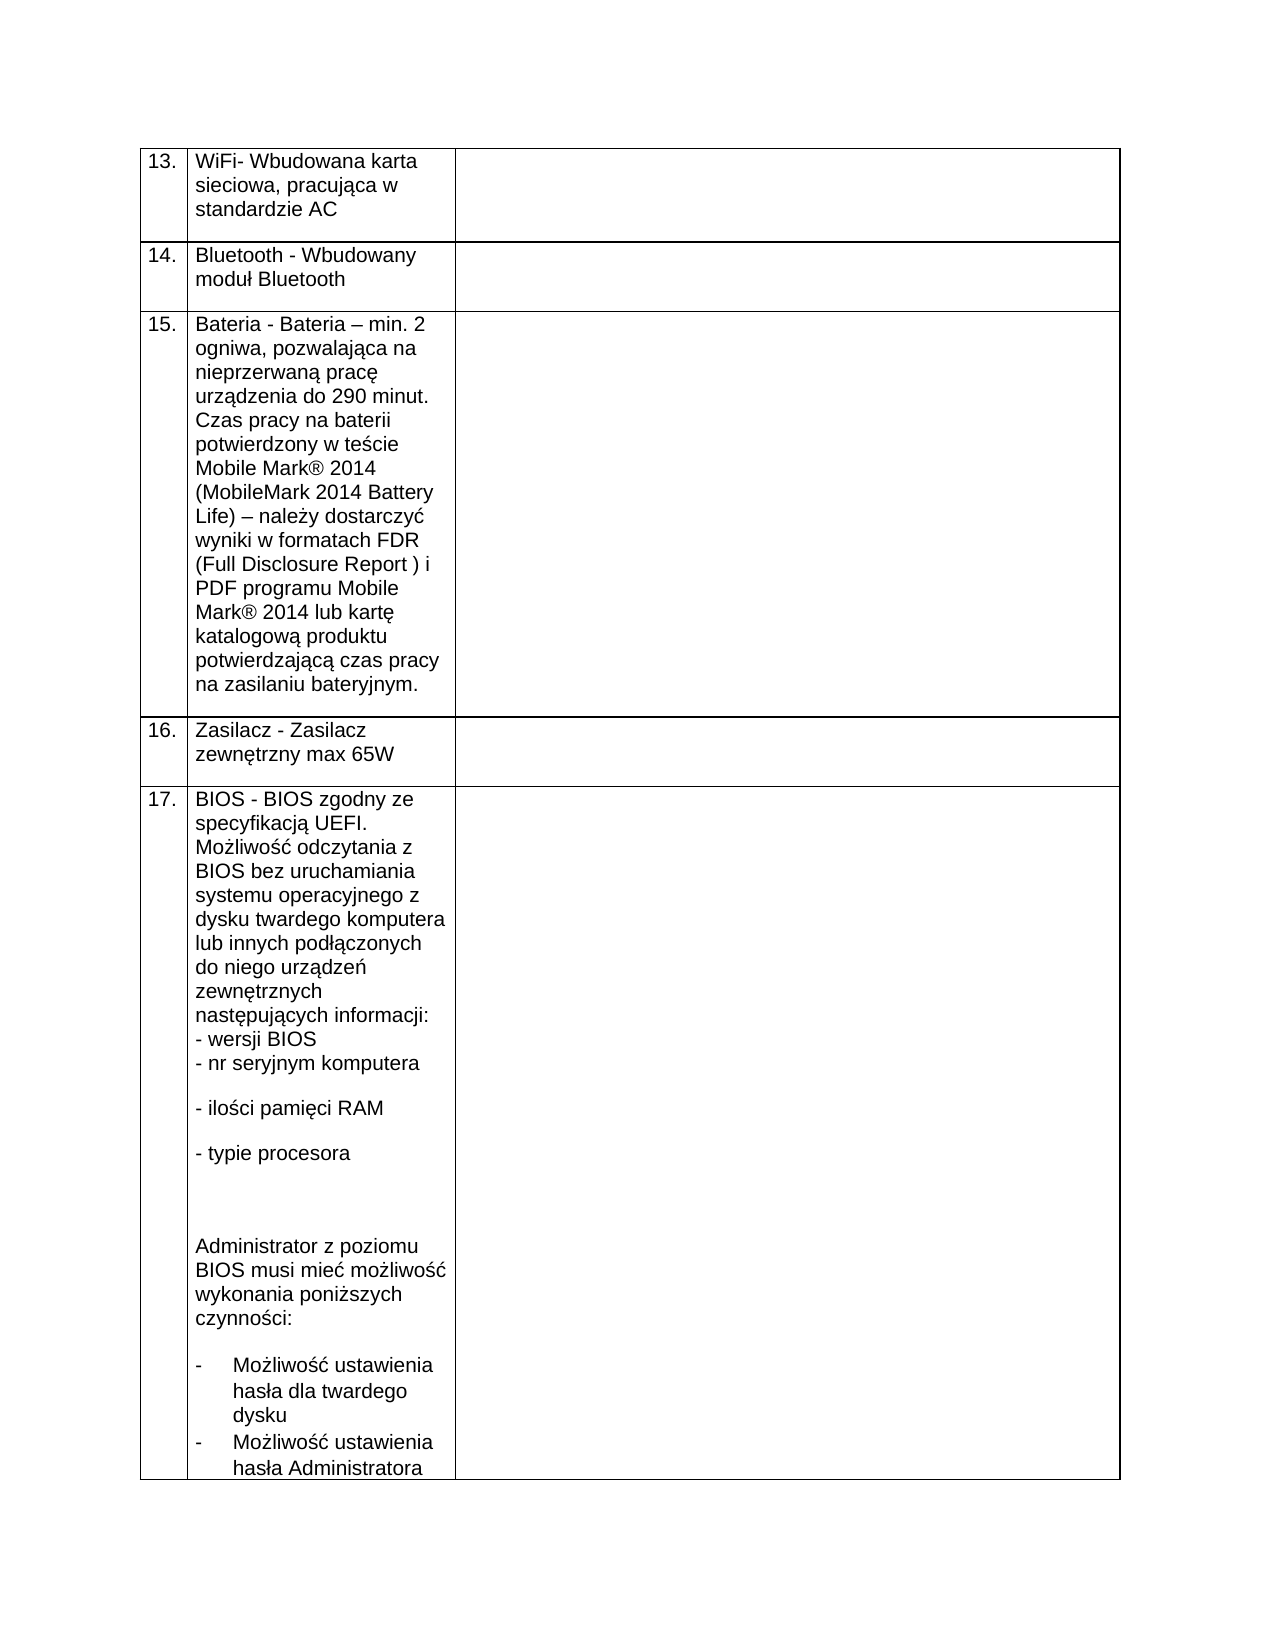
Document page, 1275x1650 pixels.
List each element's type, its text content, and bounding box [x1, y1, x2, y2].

table_cell 15. [141, 312, 187, 716]
table_cell [456, 243, 1119, 311]
table_cell 16. [141, 718, 187, 786]
table_cell Zasilacz - Zasilacz zewnętrzny max 65W [188, 718, 455, 786]
table_cell 17. [141, 787, 187, 1479]
table_cell 14. [141, 243, 187, 311]
table_cell [456, 787, 1119, 1479]
table_cell Bluetooth - Wbudowany moduł Bluetooth [188, 243, 455, 311]
table_cell [456, 312, 1119, 716]
table_cell [456, 718, 1119, 786]
table_cell Bateria - Bateria – min. 2 ogniwa, pozwalająca na nieprzerwaną pracę urządzenia do 290 minut. Czas pracy na baterii potwierdzony w teście Mobile Mark® 2014 (MobileMark 2014 Battery Life) – należy dostarczyć wyniki w formatach FDR (Full Disclosure Report ) i PDF programu Mobile Mark® 2014 lub kartę katalogową produktu potwierdzającą czas pracy na zasilaniu bateryjnym. [188, 312, 455, 716]
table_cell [188, 787, 455, 1479]
table_cell [456, 149, 1119, 241]
table_cell WiFi- Wbudowana karta sieciowa, pracująca w standardzie AC [188, 149, 455, 241]
table_cell 13. [141, 149, 187, 241]
